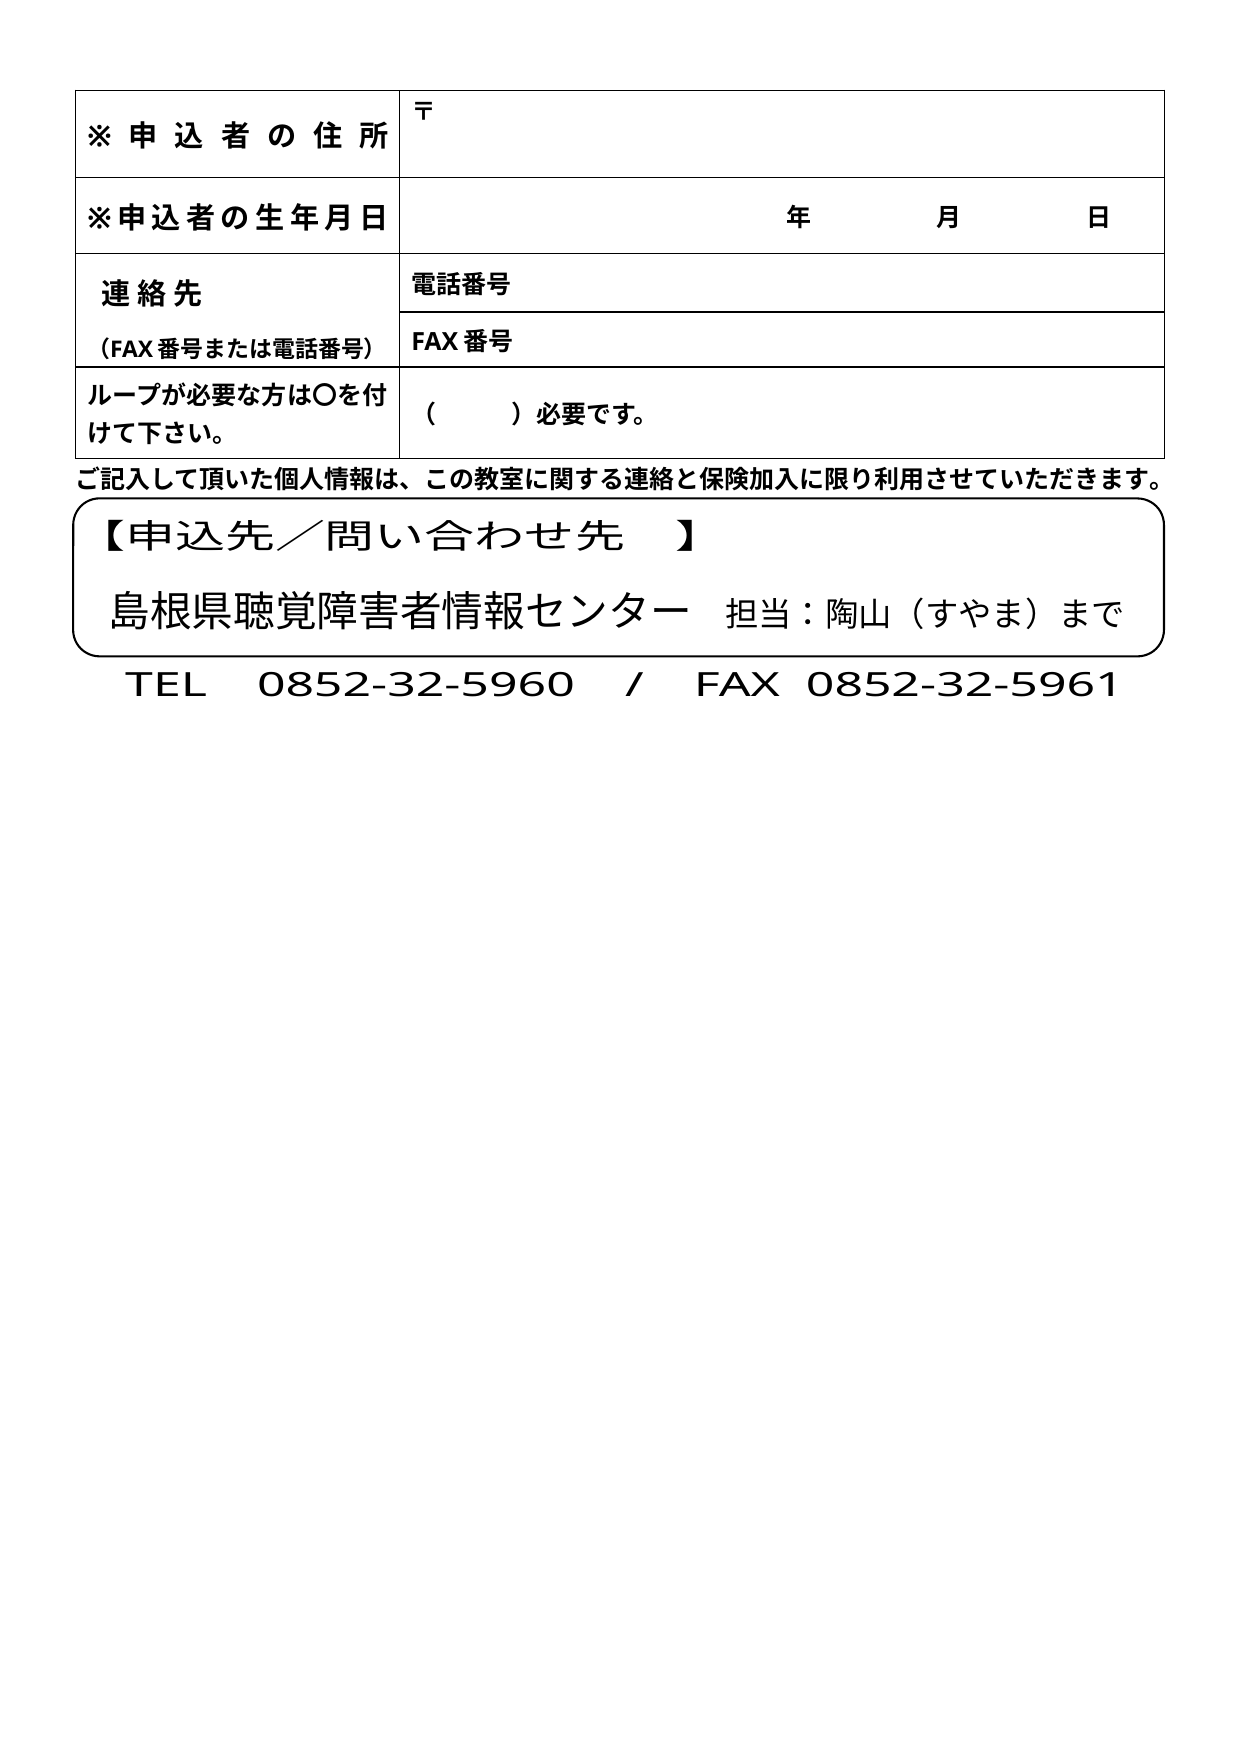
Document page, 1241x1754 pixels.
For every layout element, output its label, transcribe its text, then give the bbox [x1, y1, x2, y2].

table_cell FAX番号 [400, 313, 1164, 366]
table_cell 電話番号 [400, 254, 1164, 311]
table_cell ループが必要な方は〇を付けて下さい。 [76, 368, 399, 458]
table_cell ※申込者の住所 [76, 91, 399, 177]
text 【申込先／問い合わせ先 】 [75, 496, 1165, 517]
table_cell ※申込者の生年月日 [76, 178, 399, 253]
text TEL 0852-32-5960 / FAX 0852-32-5961 [75, 646, 1165, 721]
table_cell （ ）必要です。 [400, 368, 1164, 458]
text 【申込先／問い合わせ先 】 [75, 500, 1162, 571]
table_cell 年 月 日 [400, 178, 1164, 253]
table_cell 連 絡 先 （FAX番号または電話番号） [76, 254, 399, 366]
table_cell 〒 [400, 91, 1164, 177]
text 島根県聴覚障害者情報センター 担当：陶山（すやま）まで [75, 571, 1162, 646]
text ご記入して頂いた個人情報は、この教室に関する連絡と保険加入に限り利用させていただきます。 [75, 459, 1165, 496]
